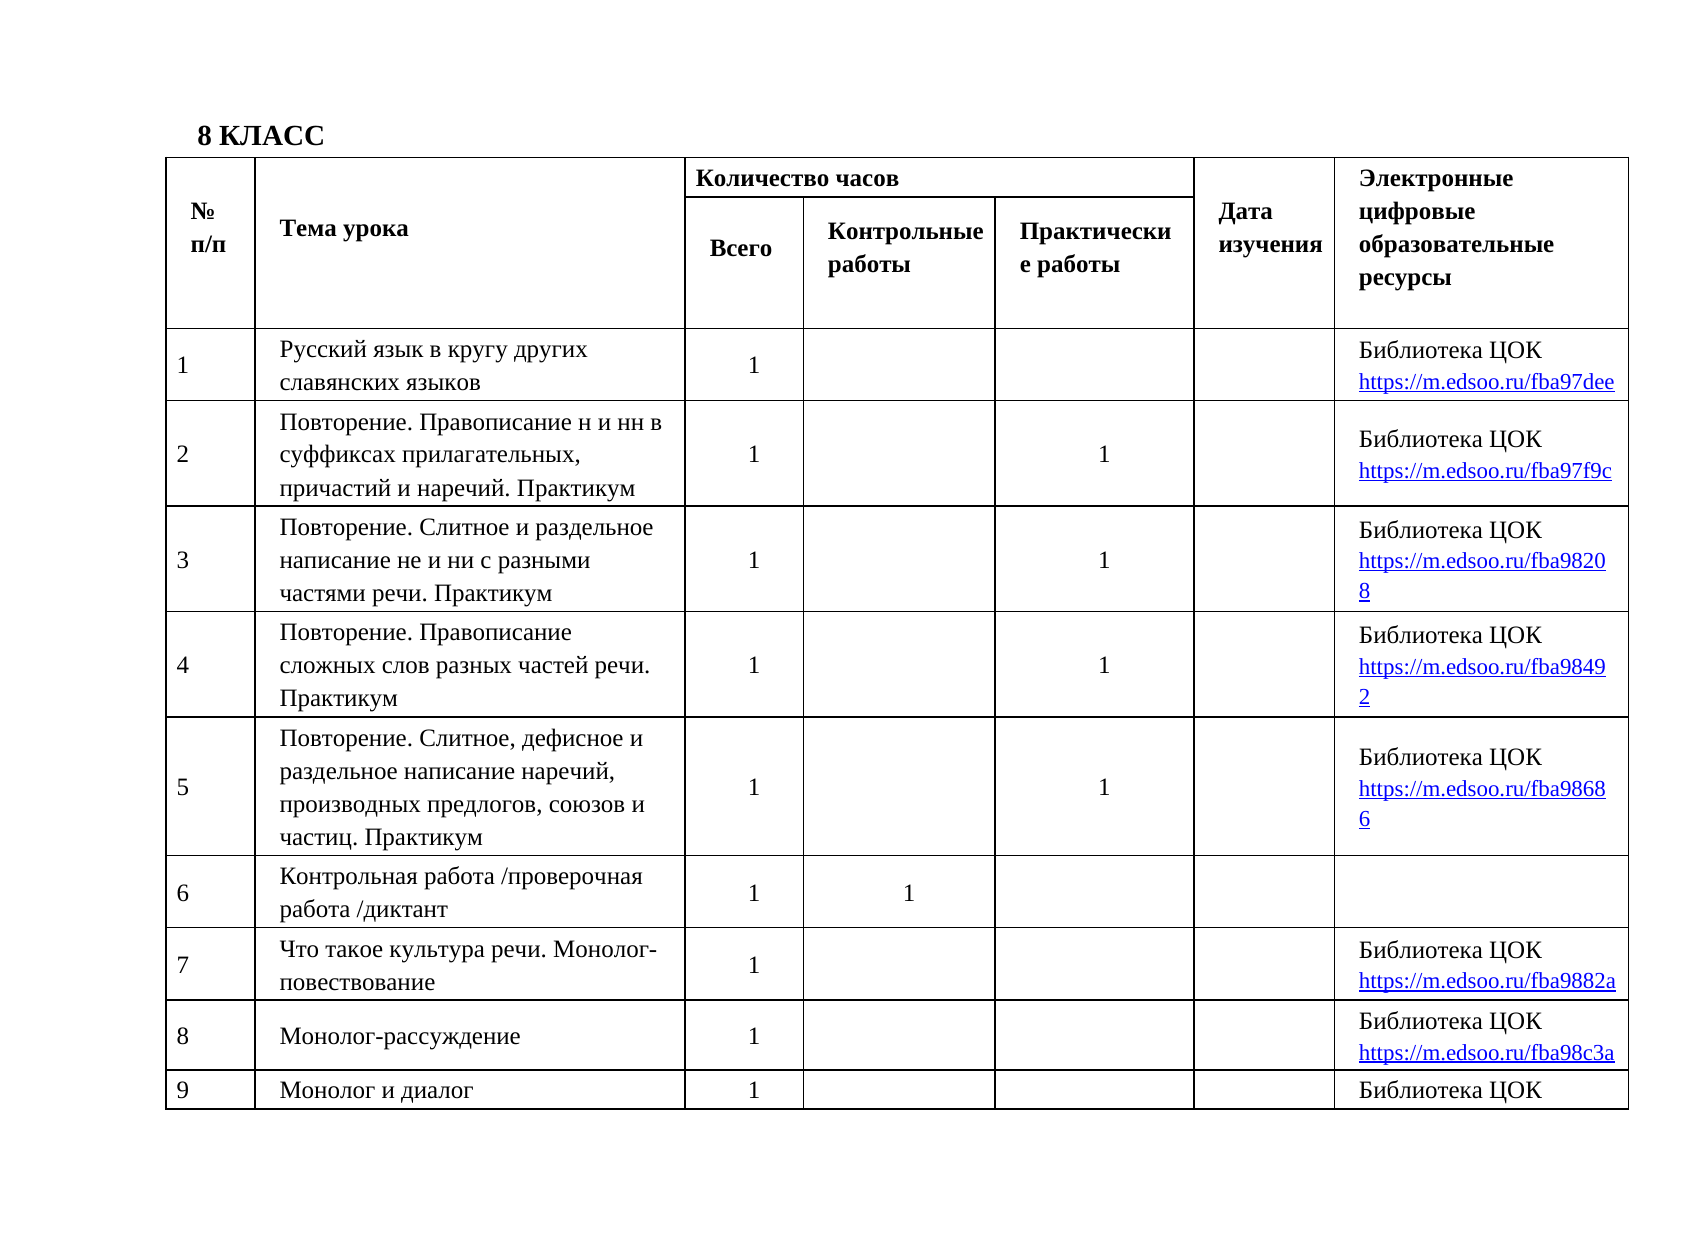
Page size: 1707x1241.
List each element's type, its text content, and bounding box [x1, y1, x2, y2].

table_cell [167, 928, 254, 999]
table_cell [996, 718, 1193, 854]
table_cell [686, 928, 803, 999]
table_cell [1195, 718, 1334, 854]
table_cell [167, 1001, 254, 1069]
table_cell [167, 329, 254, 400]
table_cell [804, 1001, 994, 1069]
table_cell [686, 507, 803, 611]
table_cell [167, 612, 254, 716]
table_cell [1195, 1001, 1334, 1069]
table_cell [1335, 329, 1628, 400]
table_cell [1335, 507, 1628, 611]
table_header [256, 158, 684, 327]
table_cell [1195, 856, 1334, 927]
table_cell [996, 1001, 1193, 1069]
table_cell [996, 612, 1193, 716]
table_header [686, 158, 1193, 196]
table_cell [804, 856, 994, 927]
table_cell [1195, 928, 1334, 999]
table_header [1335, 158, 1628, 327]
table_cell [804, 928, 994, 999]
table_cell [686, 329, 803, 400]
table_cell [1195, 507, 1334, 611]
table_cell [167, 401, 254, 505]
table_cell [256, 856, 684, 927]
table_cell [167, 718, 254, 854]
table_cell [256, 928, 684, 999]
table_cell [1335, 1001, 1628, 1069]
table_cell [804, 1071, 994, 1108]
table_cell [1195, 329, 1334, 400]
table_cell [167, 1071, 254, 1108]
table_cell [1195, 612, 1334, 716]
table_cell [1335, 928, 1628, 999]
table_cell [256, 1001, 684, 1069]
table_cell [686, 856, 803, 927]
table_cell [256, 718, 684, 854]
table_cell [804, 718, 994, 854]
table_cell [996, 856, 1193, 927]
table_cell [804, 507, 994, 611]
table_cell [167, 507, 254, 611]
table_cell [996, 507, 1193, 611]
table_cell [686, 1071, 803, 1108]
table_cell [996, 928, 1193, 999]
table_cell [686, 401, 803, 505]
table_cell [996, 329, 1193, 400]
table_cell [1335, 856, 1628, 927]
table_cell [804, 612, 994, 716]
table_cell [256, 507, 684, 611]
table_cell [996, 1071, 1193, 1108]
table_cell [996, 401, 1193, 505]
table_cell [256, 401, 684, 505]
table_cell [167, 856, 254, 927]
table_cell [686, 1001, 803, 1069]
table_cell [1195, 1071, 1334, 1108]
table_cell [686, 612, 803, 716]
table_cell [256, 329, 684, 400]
text 8 КЛАСС [190, 118, 1618, 152]
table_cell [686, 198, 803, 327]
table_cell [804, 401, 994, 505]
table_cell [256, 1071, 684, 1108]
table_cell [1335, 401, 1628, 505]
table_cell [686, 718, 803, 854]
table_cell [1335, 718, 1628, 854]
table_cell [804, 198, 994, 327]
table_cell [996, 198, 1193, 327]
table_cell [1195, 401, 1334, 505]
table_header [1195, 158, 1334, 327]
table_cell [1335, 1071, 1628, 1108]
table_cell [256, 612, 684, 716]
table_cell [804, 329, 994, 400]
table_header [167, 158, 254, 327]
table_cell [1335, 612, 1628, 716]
